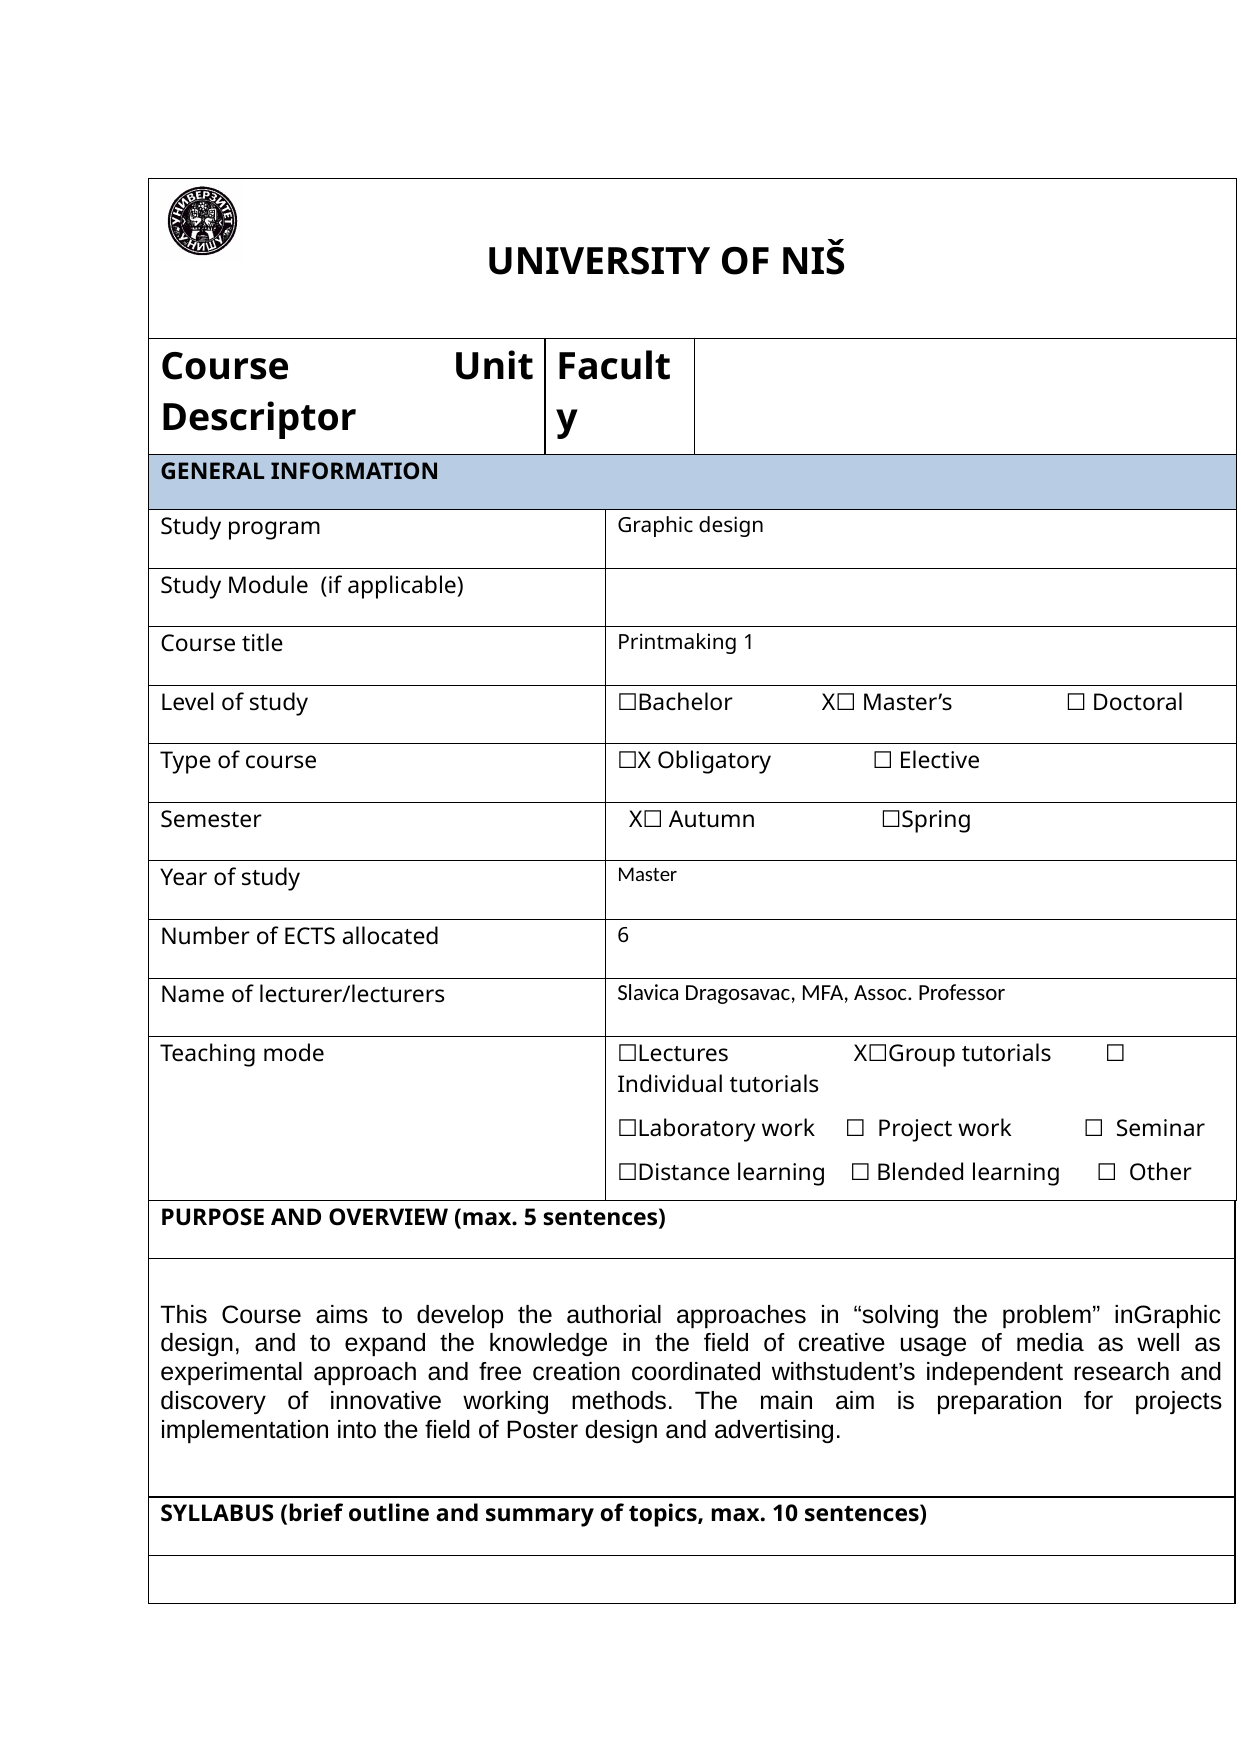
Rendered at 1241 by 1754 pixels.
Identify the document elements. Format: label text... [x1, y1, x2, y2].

table_cell Teaching mode [149, 1037, 605, 1199]
table_cell ☐X Obligatory ☐ Elective [606, 744, 1236, 802]
table_cell Type of course [149, 744, 605, 802]
table_cell This Course aims to develop the authorial approaches in “solving the problem” inGraphic design, and to expand the knowledge in the field of creative usage of media as well as experimental approach and free creation coordinated withstudent’s independent research and discovery of innovative working methods. The main aim is preparation for projects implementation into the field of Poster design and advertising. [149, 1259, 1234, 1496]
table_cell Printmaking 1 [606, 627, 1236, 685]
table_cell ☐Bachelor X☐ Master’s ☐ Doctoral [606, 686, 1236, 743]
table_cell Graphic design [606, 510, 1236, 568]
table_cell Course title [149, 627, 605, 685]
table_cell 6 [606, 920, 1236, 977]
table_cell Study Module (if applicable) [149, 569, 605, 626]
table_cell Number of ECTS allocated [149, 920, 605, 977]
table_cell Course Unit Descriptor [149, 339, 544, 454]
table_cell SYLLABUS (brief outline and summary of topics, max. 10 sentences) [149, 1498, 1234, 1555]
table_cell [695, 339, 1236, 454]
table_cell ☐Lectures X☐Group tutorials ☐ Individual tutorials ☐Laboratory work ☐ Project work ☐ Seminar ☐Distance learning ☐ Blended learning ☐ Other [606, 1037, 1236, 1199]
table_cell [606, 569, 1236, 626]
table_header UNIVERSITY OF NIŠ [149, 179, 1236, 338]
table_cell PURPOSE AND OVERVIEW (max. 5 sentences) [149, 1201, 1234, 1258]
table_cell Study program [149, 510, 605, 568]
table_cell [149, 1556, 1234, 1603]
table_cell Slavica Dragosavac, MFA, Assoc. Professor [606, 979, 1236, 1036]
table_cell GENERAL INFORMATION [149, 455, 1236, 509]
table_cell X☐ Autumn ☐Spring [606, 803, 1236, 860]
picture [160, 179, 243, 262]
table_cell Level of study [149, 686, 605, 743]
table_cell Semester [149, 803, 605, 860]
table_cell Faculty [546, 339, 694, 454]
table_cell Name of lecturer/lecturers [149, 979, 605, 1036]
table_cell Master [606, 861, 1236, 919]
table_cell Year of study [149, 861, 605, 919]
